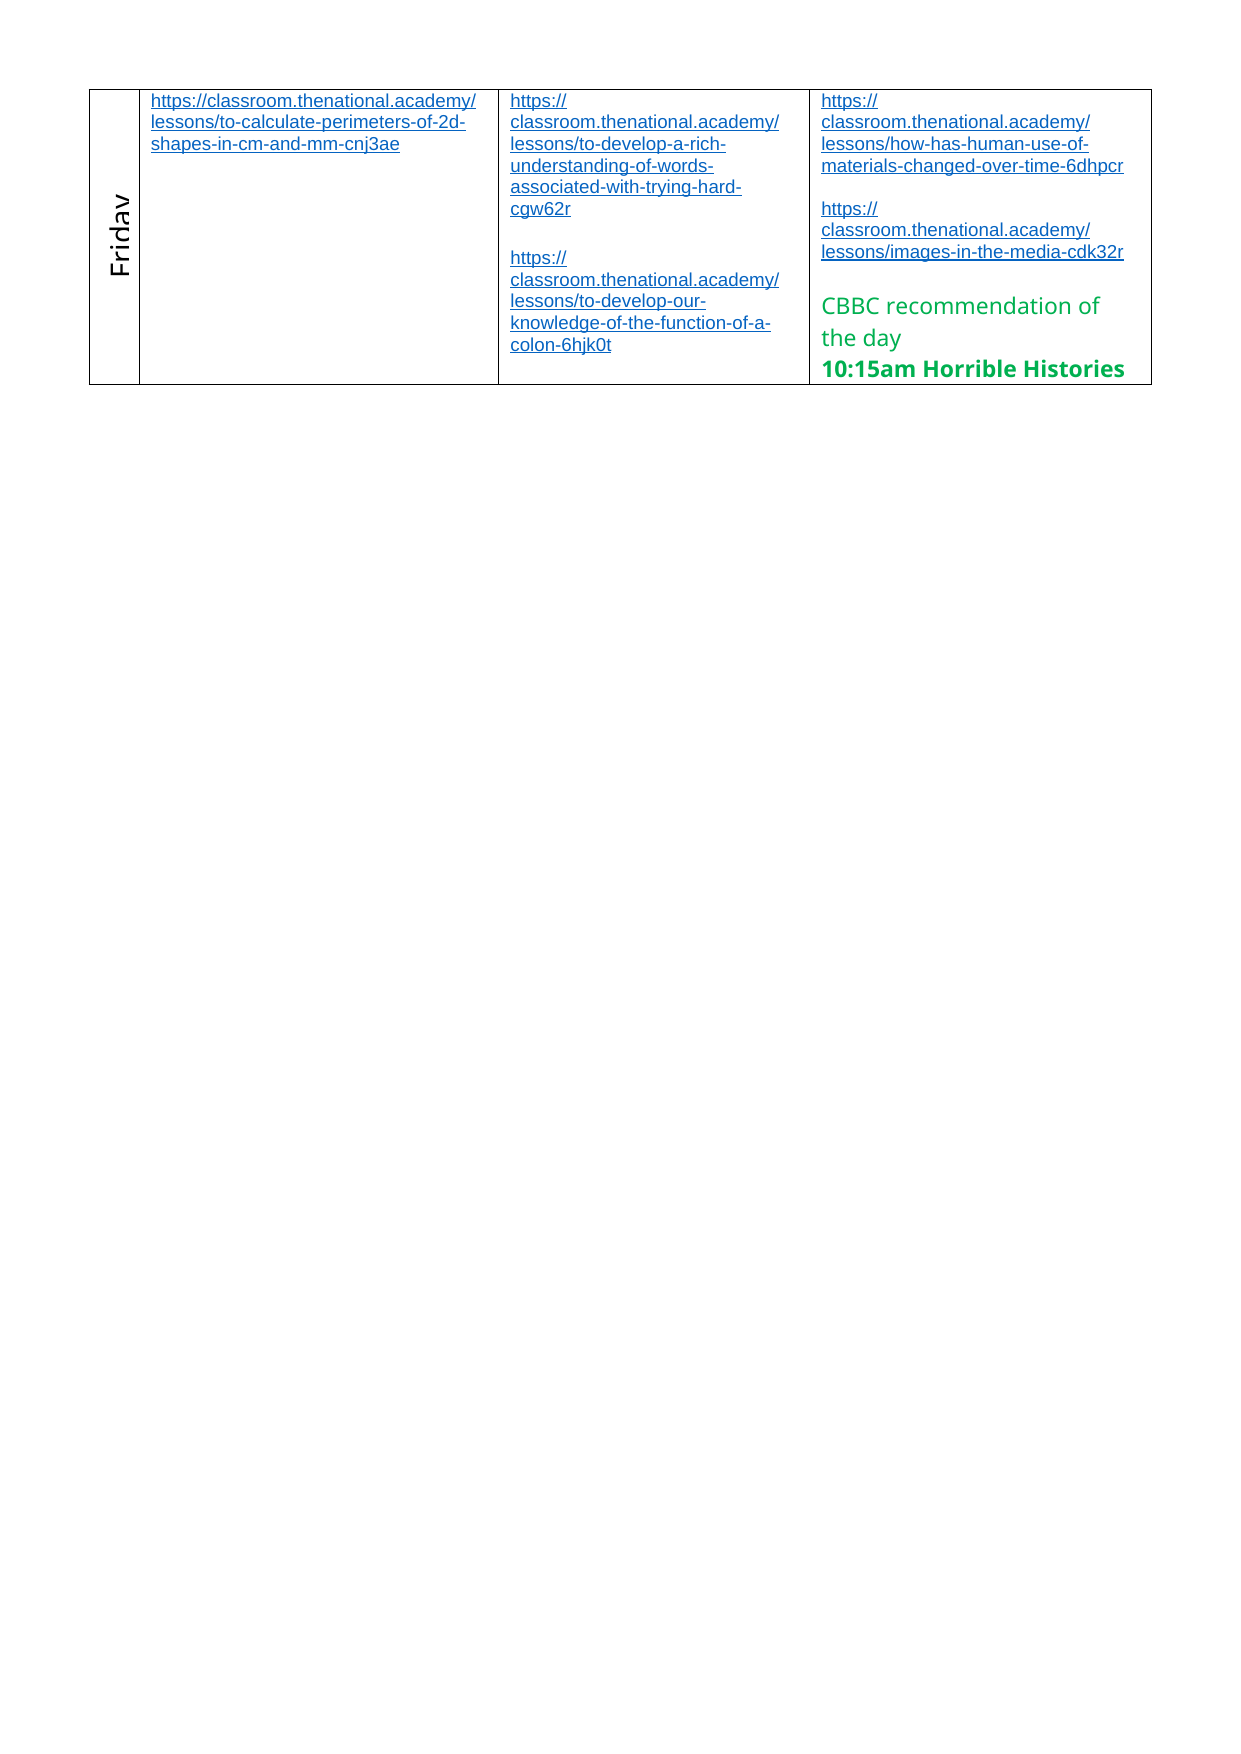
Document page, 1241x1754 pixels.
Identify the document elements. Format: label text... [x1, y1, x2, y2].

table_cell https://classroom.thenational.academy/lessons/to-develop-a-rich-understanding-of-words-associated-with-trying-hard-cgw62r https://classroom.thenational.academy/lessons/to-develop-our-knowledge-of-the-function-of-a-colon-6hjk0t [499, 90, 809, 384]
table_cell https://classroom.thenational.academy/lessons/how-has-human-use-of-materials-changed-over-time-6dhpcr https://classroom.thenational.academy/lessons/images-in-the-media-cdk32r CBBC recommendation of the day 10:15am Horrible Histories [810, 90, 1151, 384]
table_cell Friday [90, 90, 139, 384]
table_cell https://classroom.thenational.academy/lessons/to-calculate-perimeters-of-2d-shapes-in-cm-and-mm-cnj3ae [140, 90, 498, 384]
